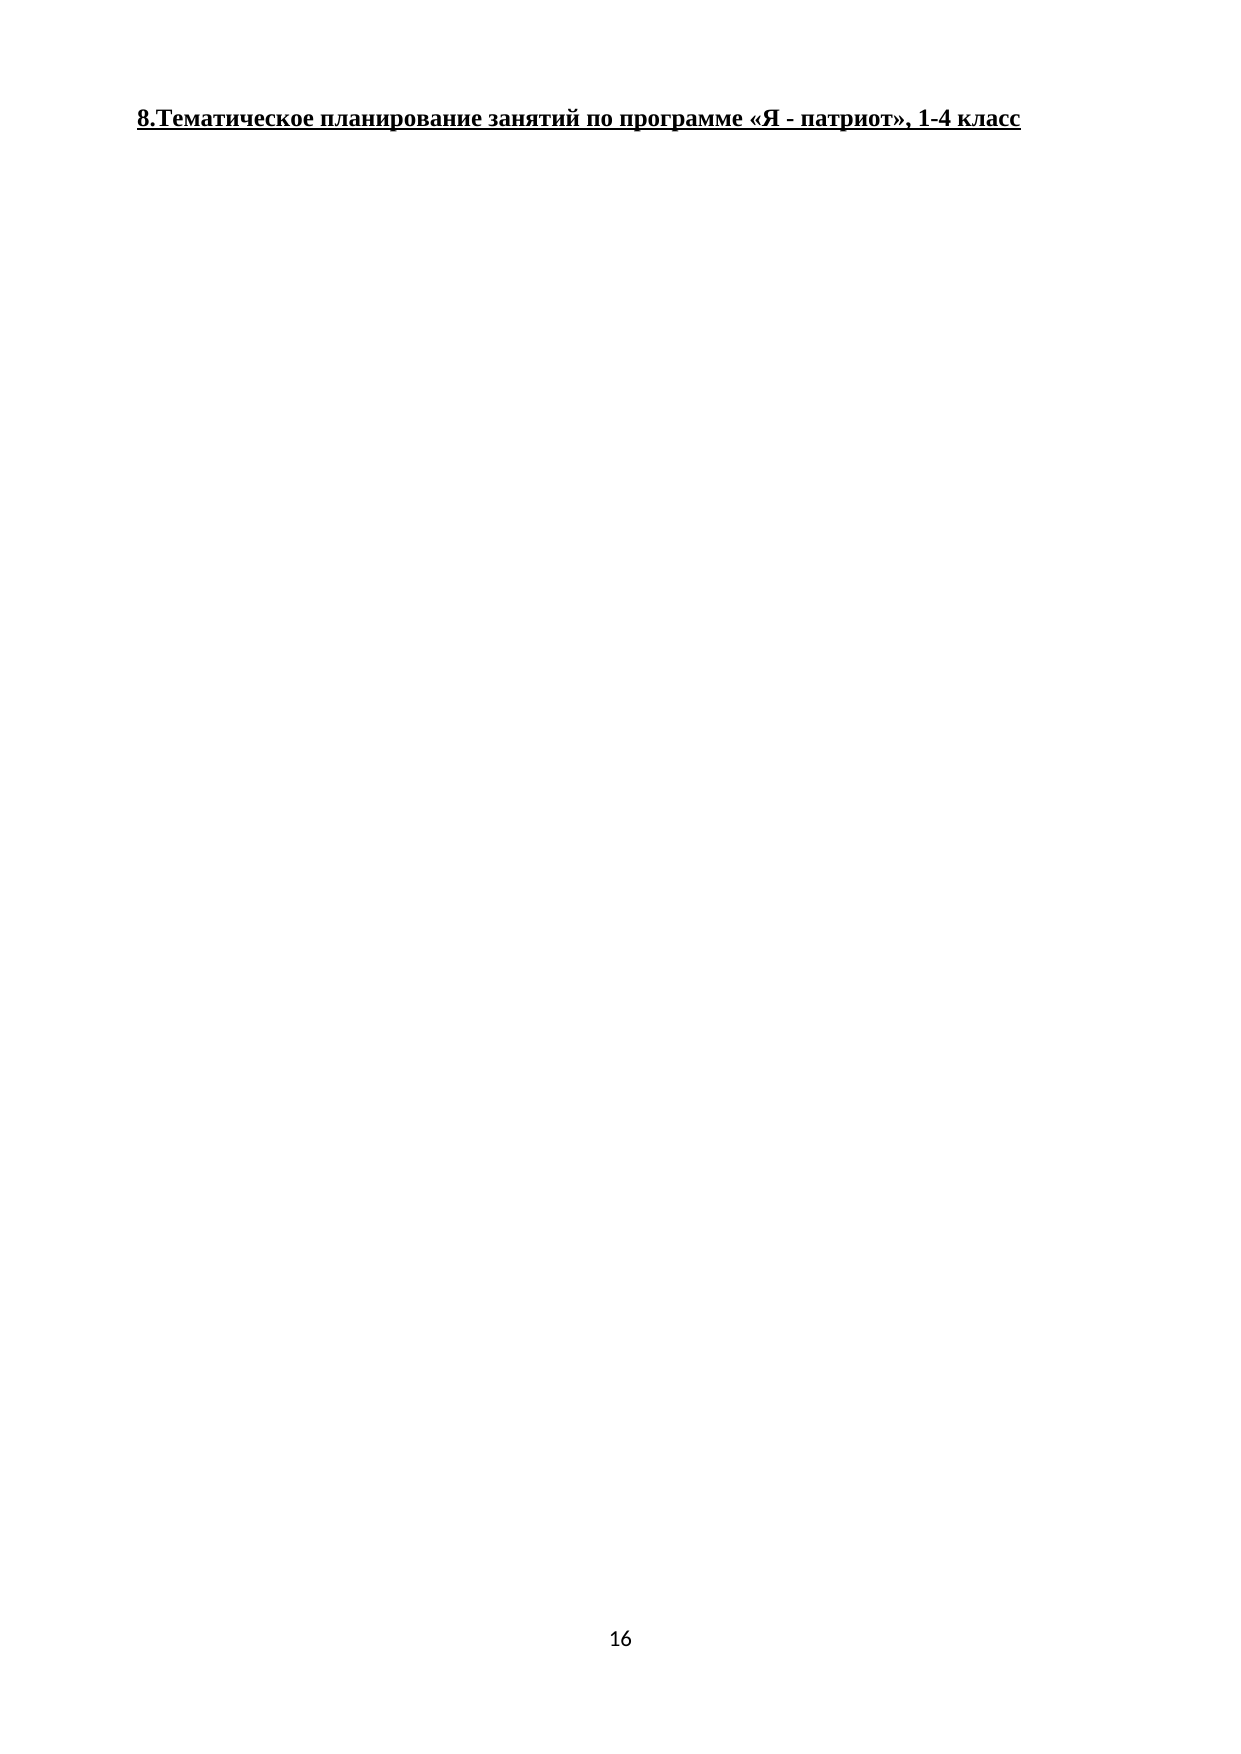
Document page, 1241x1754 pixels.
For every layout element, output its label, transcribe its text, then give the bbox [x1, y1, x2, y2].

subtitle 8.Тематическое планирование занятий по программе «Я - патриот», 1-4 класс [118, 103, 1122, 132]
